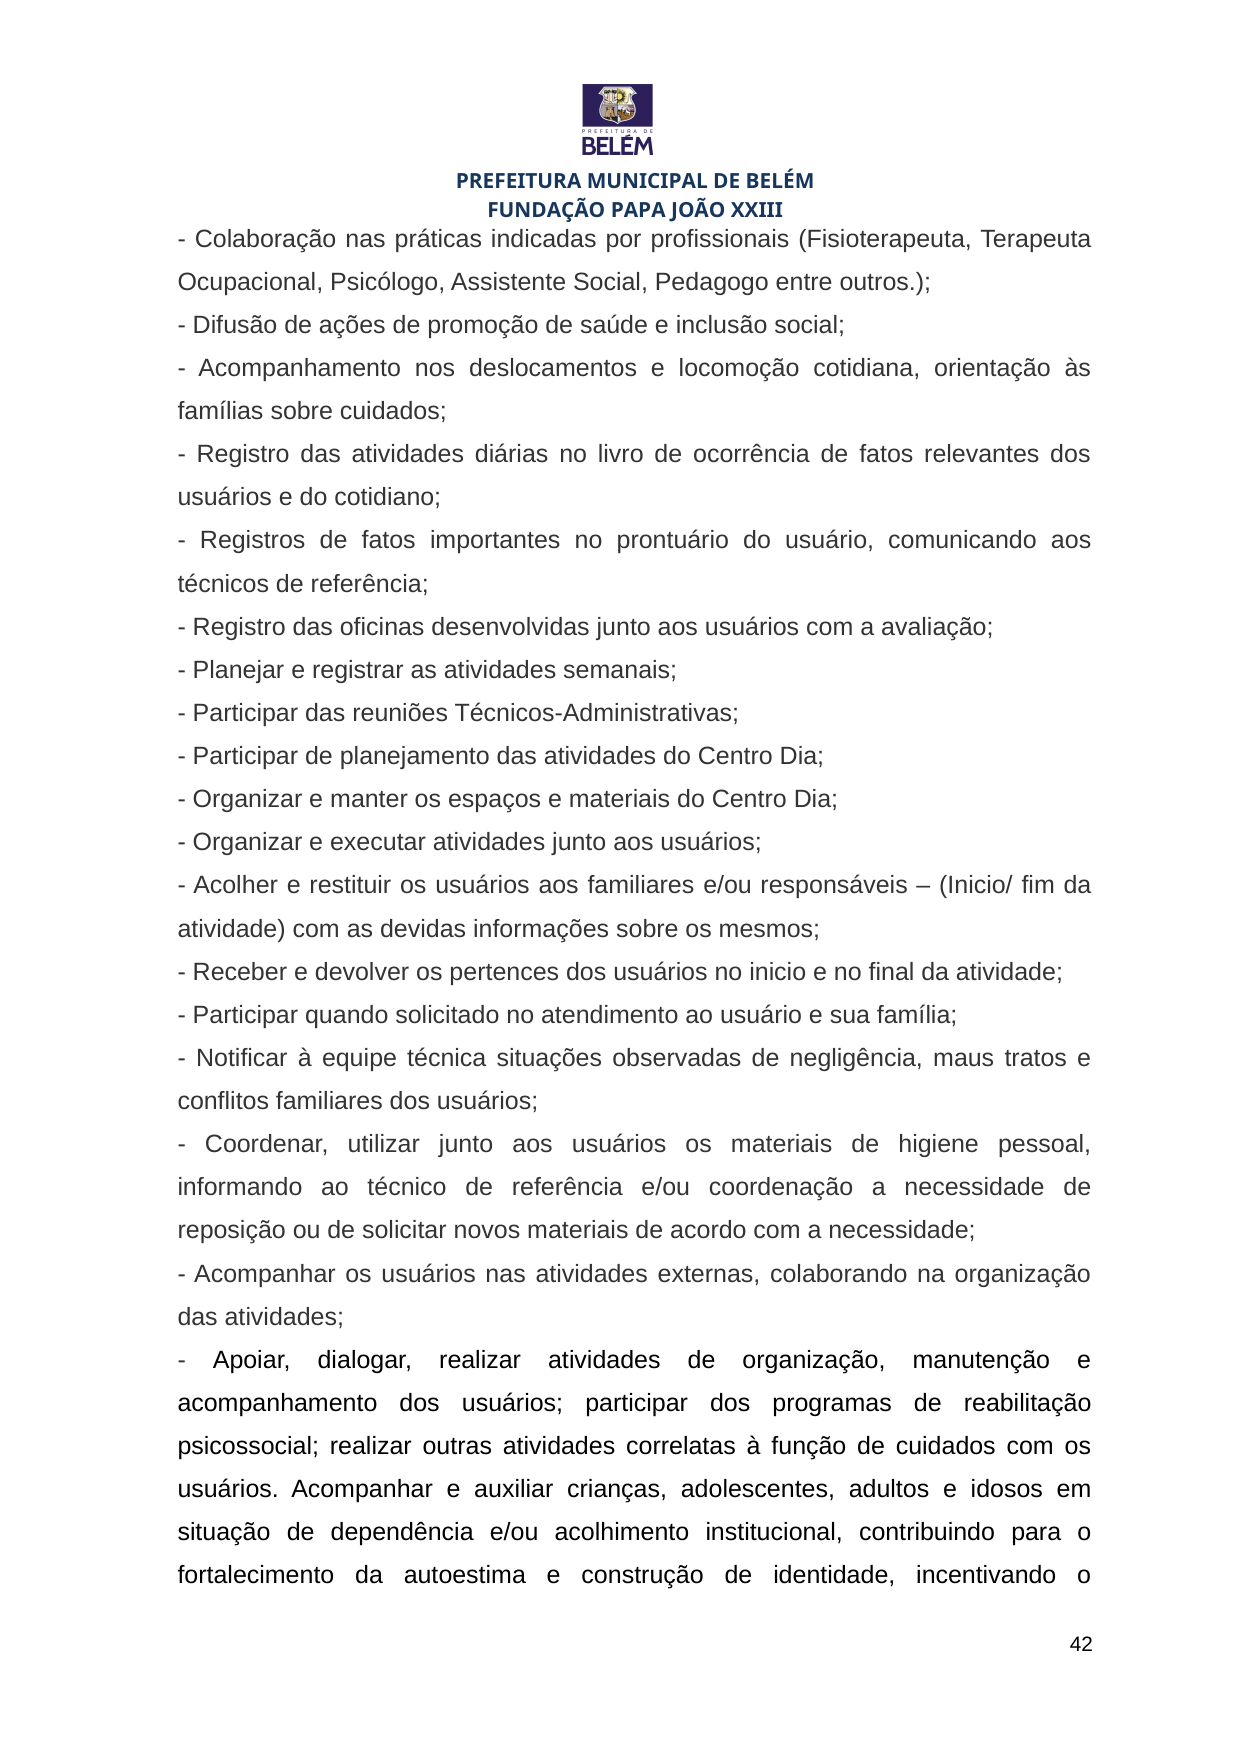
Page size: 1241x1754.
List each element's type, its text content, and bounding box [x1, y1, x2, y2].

text - Receber e devolver os pertences dos usuários no inicio e no final da atividade; [177, 957, 1093, 985]
text - Registro das oficinas desenvolvidas junto aos usuários com a avaliação; [177, 612, 1093, 640]
text - Notificar à equipe técnica situações observadas de negligência, maus tratos e conflitos familiares dos usuários; [177, 1043, 1093, 1115]
picture [571, 73, 662, 167]
text - Registro das atividades diárias no livro de ocorrência de fatos relevantes dos usuários e do cotidiano; [177, 439, 1093, 511]
text - Coordenar, utilizar junto aos usuários os materiais de higiene pessoal, informando ao técnico de referência e/ou coordenação a necessidade de reposição ou de solicitar novos materiais de acordo com a necessidade; [177, 1129, 1093, 1244]
text - Acompanhar os usuários nas atividades externas, colaborando na organização das atividades; [177, 1258, 1093, 1330]
text - Organizar e manter os espaços e materiais do Centro Dia; [177, 784, 1093, 813]
text - Colaboração nas práticas indicadas por profissionais (Fisioterapeuta, Terapeuta Ocupacional, Psicólogo, Assistente Social, Pedagogo entre outros.); [177, 223, 1093, 295]
text - Participar quando solicitado no atendimento ao usuário e sua família; [177, 1000, 1093, 1028]
text - Planejar e registrar as atividades semanais; [177, 655, 1093, 683]
text - Difusão de ações de promoção de saúde e inclusão social; [177, 310, 1093, 338]
text - Acompanhamento nos deslocamentos e locomoção cotidiana, orientação às famílias sobre cuidados; [177, 353, 1093, 425]
text - Registros de fatos importantes no prontuário do usuário, comunicando aos técnicos de referência; [177, 525, 1093, 597]
text - Acolher e restituir os usuários aos familiares e/ou responsáveis – (Inicio/ fim da atividade) com as devidas informações sobre os mesmos; [177, 870, 1093, 942]
text - Participar de planejamento das atividades do Centro Dia; [177, 741, 1093, 770]
text - Participar das reuniões Técnicos-Administrativas; [177, 698, 1093, 727]
text - Organizar e executar atividades junto aos usuários; [177, 827, 1093, 856]
